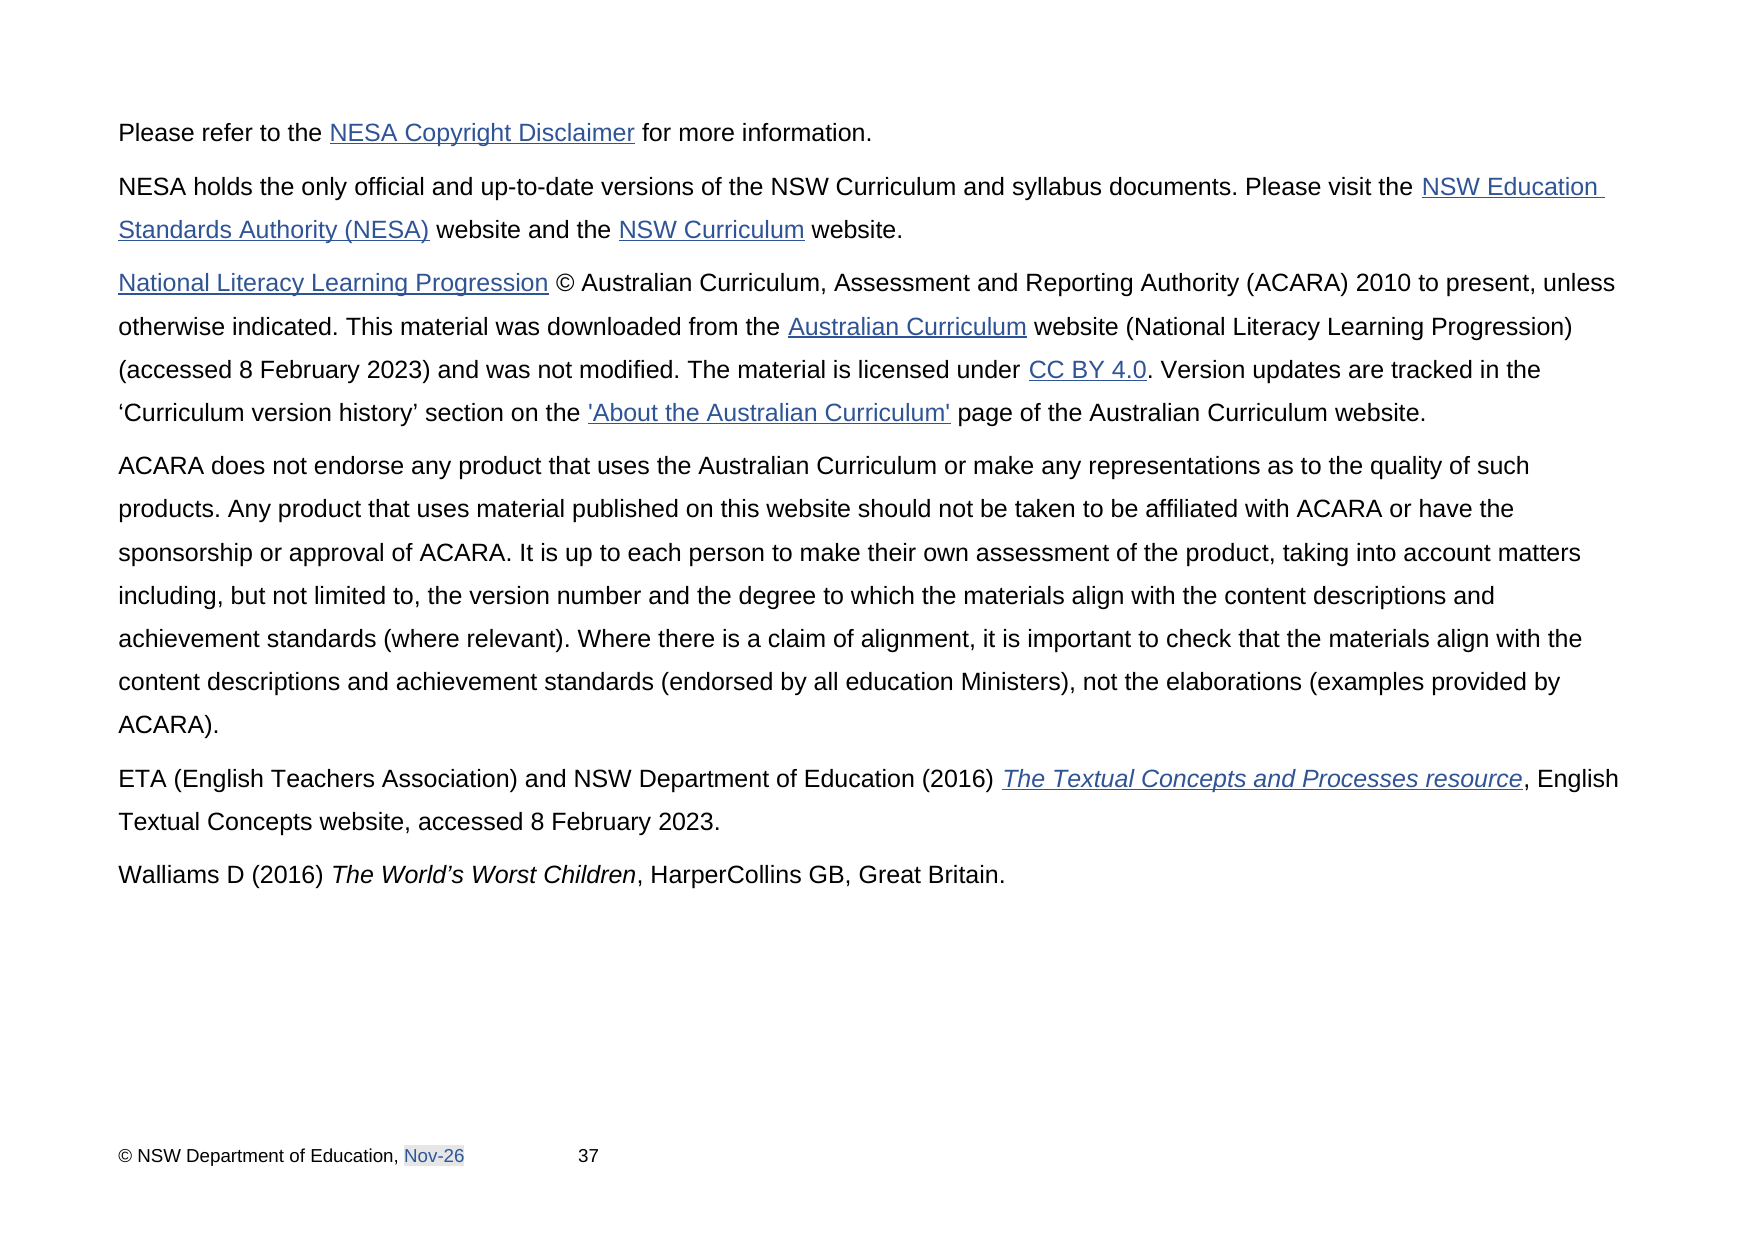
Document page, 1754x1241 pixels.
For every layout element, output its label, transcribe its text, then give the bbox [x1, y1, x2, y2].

text NESA holds the only official and up-to-date versions of the NSW Curriculum and syllabus documents. Please visit the NSW Education Standards Authority (NESA) website and the NSW Curriculum website. [118, 172, 1636, 243]
text Walliams D (2016) The World’s Worst Children, HarperCollins GB, Great Britain. [118, 860, 1636, 889]
text ETA (English Teachers Association) and NSW Department of Education (2016) The Textual Concepts and Processes resource, English Textual Concepts website, accessed 8 February 2023. [118, 763, 1636, 835]
text ACARA does not endorse any product that uses the Australian Curriculum or make any representations as to the quality of such products. Any product that uses material published on this website should not be taken to be affiliated with ACARA or have the sponsorship or approval of ACARA. It is up to each person to make their own assessment of the product, taking into account matters including, but not limited to, the version number and the degree to which the materials align with the content descriptions and achievement standards (where relevant). Where there is a claim of alignment, it is important to check that the materials align with the content descriptions and achievement standards (endorsed by all education Ministers), not the elaborations (examples provided by ACARA). [118, 451, 1636, 739]
text Please refer to the NESA Copyright Disclaimer for more information. [118, 118, 1636, 147]
text National Literacy Learning Progression © Australian Curriculum, Assessment and Reporting Authority (ACARA) 2010 to present, unless otherwise indicated. This material was downloaded from the Australian Curriculum website (National Literacy Learning Progression) (accessed 8 February 2023) and was not modified. The material is licensed under CC BY 4.0. Version updates are tracked in the ‘Curriculum version history’ section on the 'About the Australian Curriculum' page of the Australian Curriculum website. [118, 268, 1636, 426]
